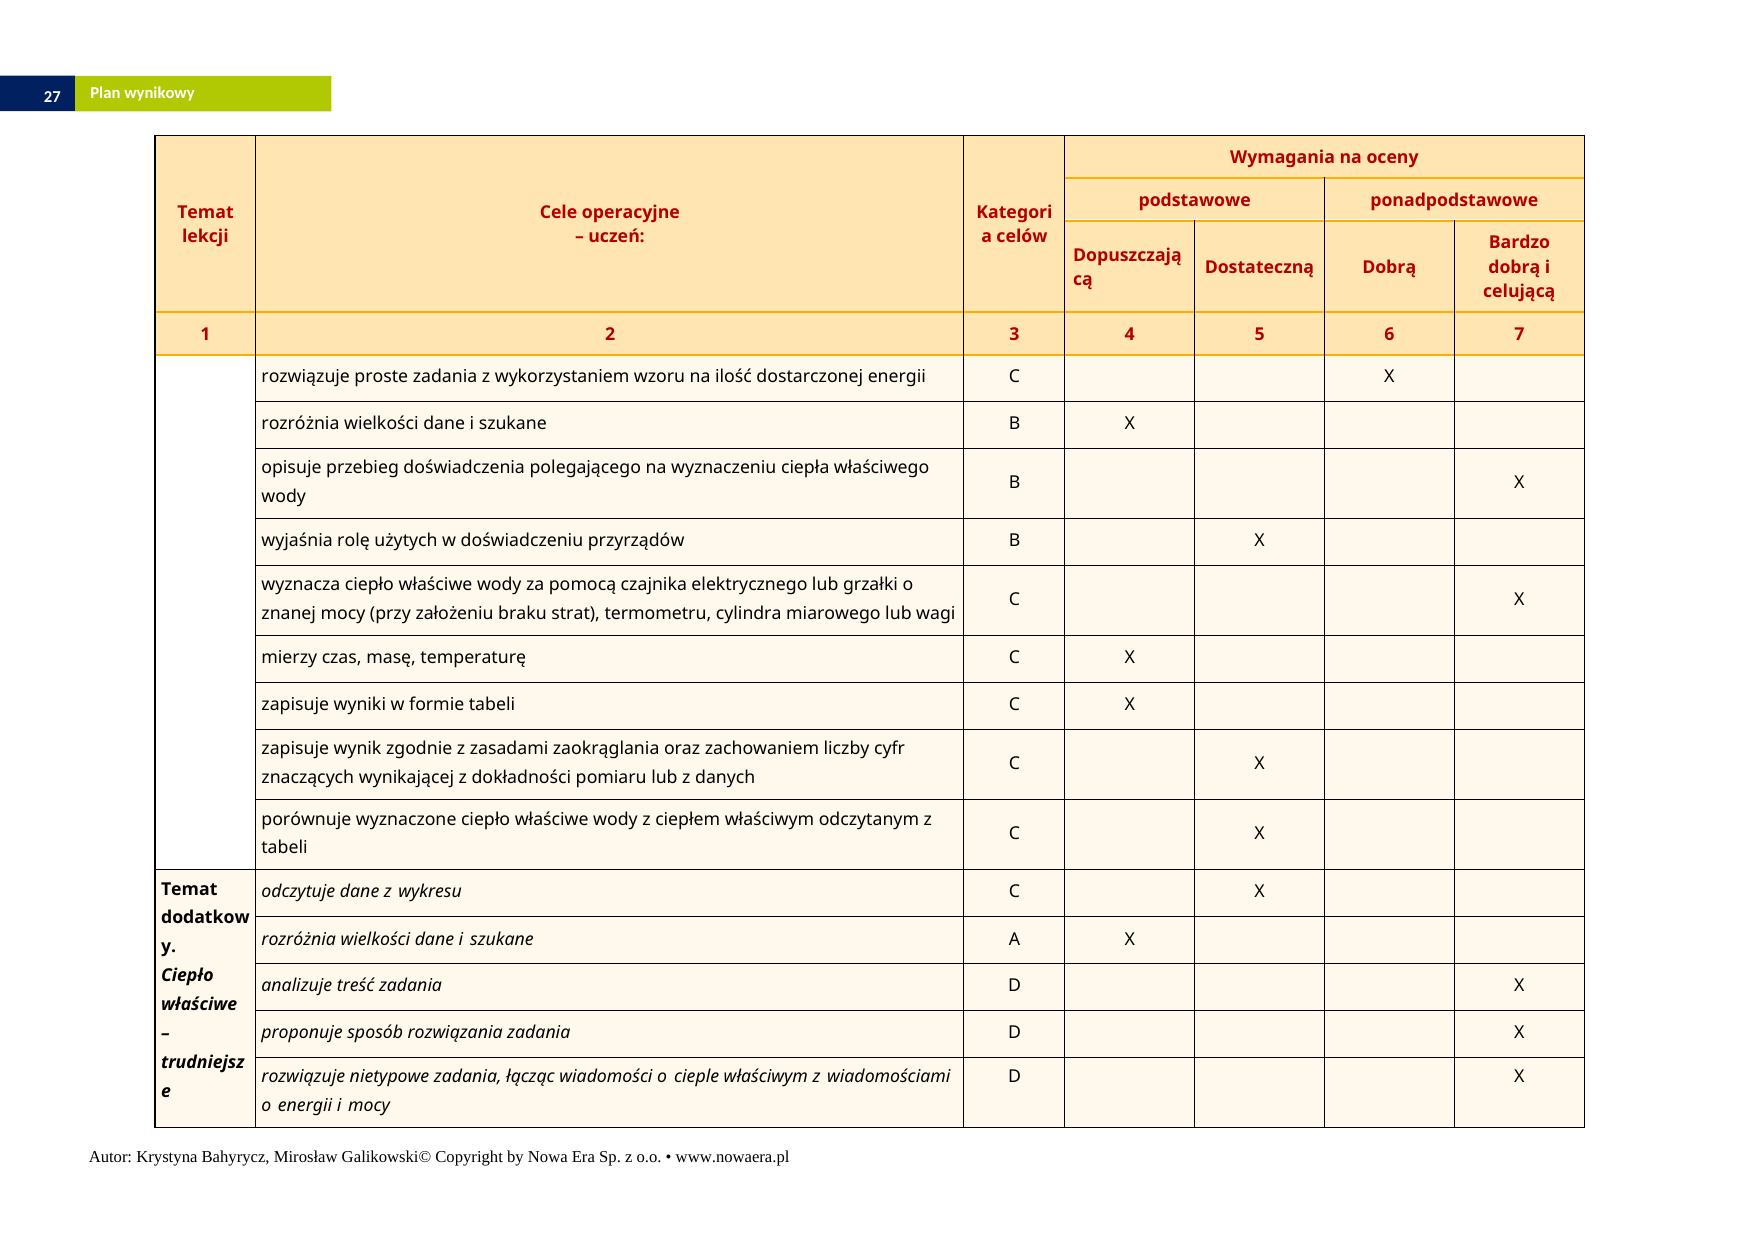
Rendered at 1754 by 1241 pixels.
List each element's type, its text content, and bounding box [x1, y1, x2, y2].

table_cell [1325, 730, 1454, 799]
table_cell X [1455, 1058, 1584, 1127]
table_cell C [964, 800, 1064, 869]
table_cell X [1065, 683, 1194, 729]
table_cell porównuje wyznaczone ciepło właściwe wody z ciepłem właściwym odczytanym z tabeli [256, 800, 963, 869]
table_cell [1065, 870, 1194, 916]
table_cell [1325, 964, 1454, 1010]
table_cell rozwiązuje nietypowe zadania, łącząc wiadomości o cieple właściwym z wiadomościami o energii i mocy [256, 1058, 963, 1127]
table_cell [1455, 519, 1584, 565]
table_header Cele operacyjne – uczeń: [256, 136, 963, 311]
table_cell [1455, 870, 1584, 916]
table_cell B [964, 402, 1064, 448]
table_cell C [964, 683, 1064, 729]
table_cell 4 [1065, 313, 1194, 354]
table_cell zapisuje wynik zgodnie z zasadami zaokrąglania oraz zachowaniem liczby cyfr znaczących wynikającej z dokładności pomiaru lub z danych [256, 730, 963, 799]
table_cell C [964, 566, 1064, 635]
table_cell [1065, 356, 1194, 401]
table_cell [1325, 566, 1454, 635]
table_cell Dostateczną [1195, 222, 1324, 311]
table_cell 1 [156, 313, 255, 354]
table_cell [1325, 870, 1454, 916]
table_cell X [1195, 870, 1324, 916]
table_cell X [1065, 636, 1194, 682]
table_cell [1325, 1011, 1454, 1057]
table_cell [1065, 730, 1194, 799]
table_cell X [1455, 964, 1584, 1010]
table_header Wymagania na oceny [1065, 136, 1584, 177]
table_cell Dobrą [1325, 222, 1454, 311]
table_cell B [964, 449, 1064, 518]
table_cell podstawowe [1065, 179, 1324, 219]
table_cell 2 [256, 313, 963, 354]
table_cell [1195, 402, 1324, 448]
table_cell [1455, 730, 1584, 799]
table_cell C [964, 356, 1064, 401]
table_cell [1065, 519, 1194, 565]
table_cell [1065, 800, 1194, 869]
table_cell wyznacza ciepło właściwe wody za pomocą czajnika elektrycznego lub grzałki o znanej mocy (przy założeniu braku strat), termometru, cylindra miarowego lub wagi [256, 566, 963, 635]
table_cell X [1325, 356, 1454, 401]
table_cell X [1065, 402, 1194, 448]
table_cell [1325, 449, 1454, 518]
table_cell [1455, 800, 1584, 869]
table_cell Dopuszczającą [1065, 222, 1194, 311]
table_cell [1065, 1011, 1194, 1057]
table_cell X [1195, 519, 1324, 565]
table_cell [1455, 356, 1584, 401]
table_cell [1195, 449, 1324, 518]
table_cell rozwiązuje proste zadania z wykorzystaniem wzoru na ilość dostarczonej energii [256, 356, 963, 401]
table_cell X [1195, 730, 1324, 799]
table_cell odczytuje dane z wykresu [256, 870, 963, 916]
table_cell X [1455, 1011, 1584, 1057]
table_cell C [964, 870, 1064, 916]
table_cell rozróżnia wielkości dane i szukane [256, 917, 963, 963]
table_cell zapisuje wyniki w formie tabeli [256, 683, 963, 729]
table_cell [1065, 1058, 1194, 1127]
table_cell X [1455, 449, 1584, 518]
table_cell D [964, 964, 1064, 1010]
table_cell [1195, 1058, 1324, 1127]
table_cell [1195, 1011, 1324, 1057]
table_cell proponuje sposób rozwiązania zadania [256, 1011, 963, 1057]
table_cell [1455, 917, 1584, 963]
table_cell A [964, 917, 1064, 963]
table_cell D [964, 1058, 1064, 1127]
table_cell [1325, 636, 1454, 682]
table_cell 7 [1455, 313, 1584, 354]
table_cell 6 [1325, 313, 1454, 354]
table_cell [1455, 683, 1584, 729]
table_cell Temat dodatkowy. Ciepło właściwe – trudniejsze zagadnienia [156, 870, 255, 1127]
table_cell [1195, 917, 1324, 963]
table_cell C [964, 730, 1064, 799]
table_cell D [964, 1011, 1064, 1057]
table_cell [1195, 964, 1324, 1010]
table_cell [1195, 356, 1324, 401]
table_cell [1195, 636, 1324, 682]
table_cell X [1065, 917, 1194, 963]
table_cell mierzy czas, masę, temperaturę [256, 636, 963, 682]
table_cell [1325, 800, 1454, 869]
table_cell [1065, 566, 1194, 635]
table_cell X [1455, 566, 1584, 635]
table_cell X [1195, 800, 1324, 869]
table_cell opisuje przebieg doświadczenia polegającego na wyznaczeniu ciepła właściwego wody [256, 449, 963, 518]
table_cell [1455, 636, 1584, 682]
table_cell [1195, 683, 1324, 729]
table_header Temat lekcji [156, 136, 255, 311]
table_header Kategoria celów [964, 136, 1064, 311]
table_cell Bardzo dobrą i celującą [1455, 222, 1584, 311]
table_cell [1325, 1058, 1454, 1127]
table_cell [1195, 566, 1324, 635]
table_cell [1455, 402, 1584, 448]
table_cell wyjaśnia rolę użytych w doświadczeniu przyrządów [256, 519, 963, 565]
table_cell analizuje treść zadania [256, 964, 963, 1010]
table_cell [1065, 449, 1194, 518]
table_cell [1325, 917, 1454, 963]
table_cell rozróżnia wielkości dane i szukane [256, 402, 963, 448]
table_cell B [964, 519, 1064, 565]
table_cell [1325, 519, 1454, 565]
table_cell 5 [1195, 313, 1324, 354]
table_cell [1325, 402, 1454, 448]
table_cell [1065, 964, 1194, 1010]
table_cell [1325, 683, 1454, 729]
table_cell 3 [964, 313, 1064, 354]
table_cell ponadpodstawowe [1325, 179, 1584, 219]
table_cell C [964, 636, 1064, 682]
